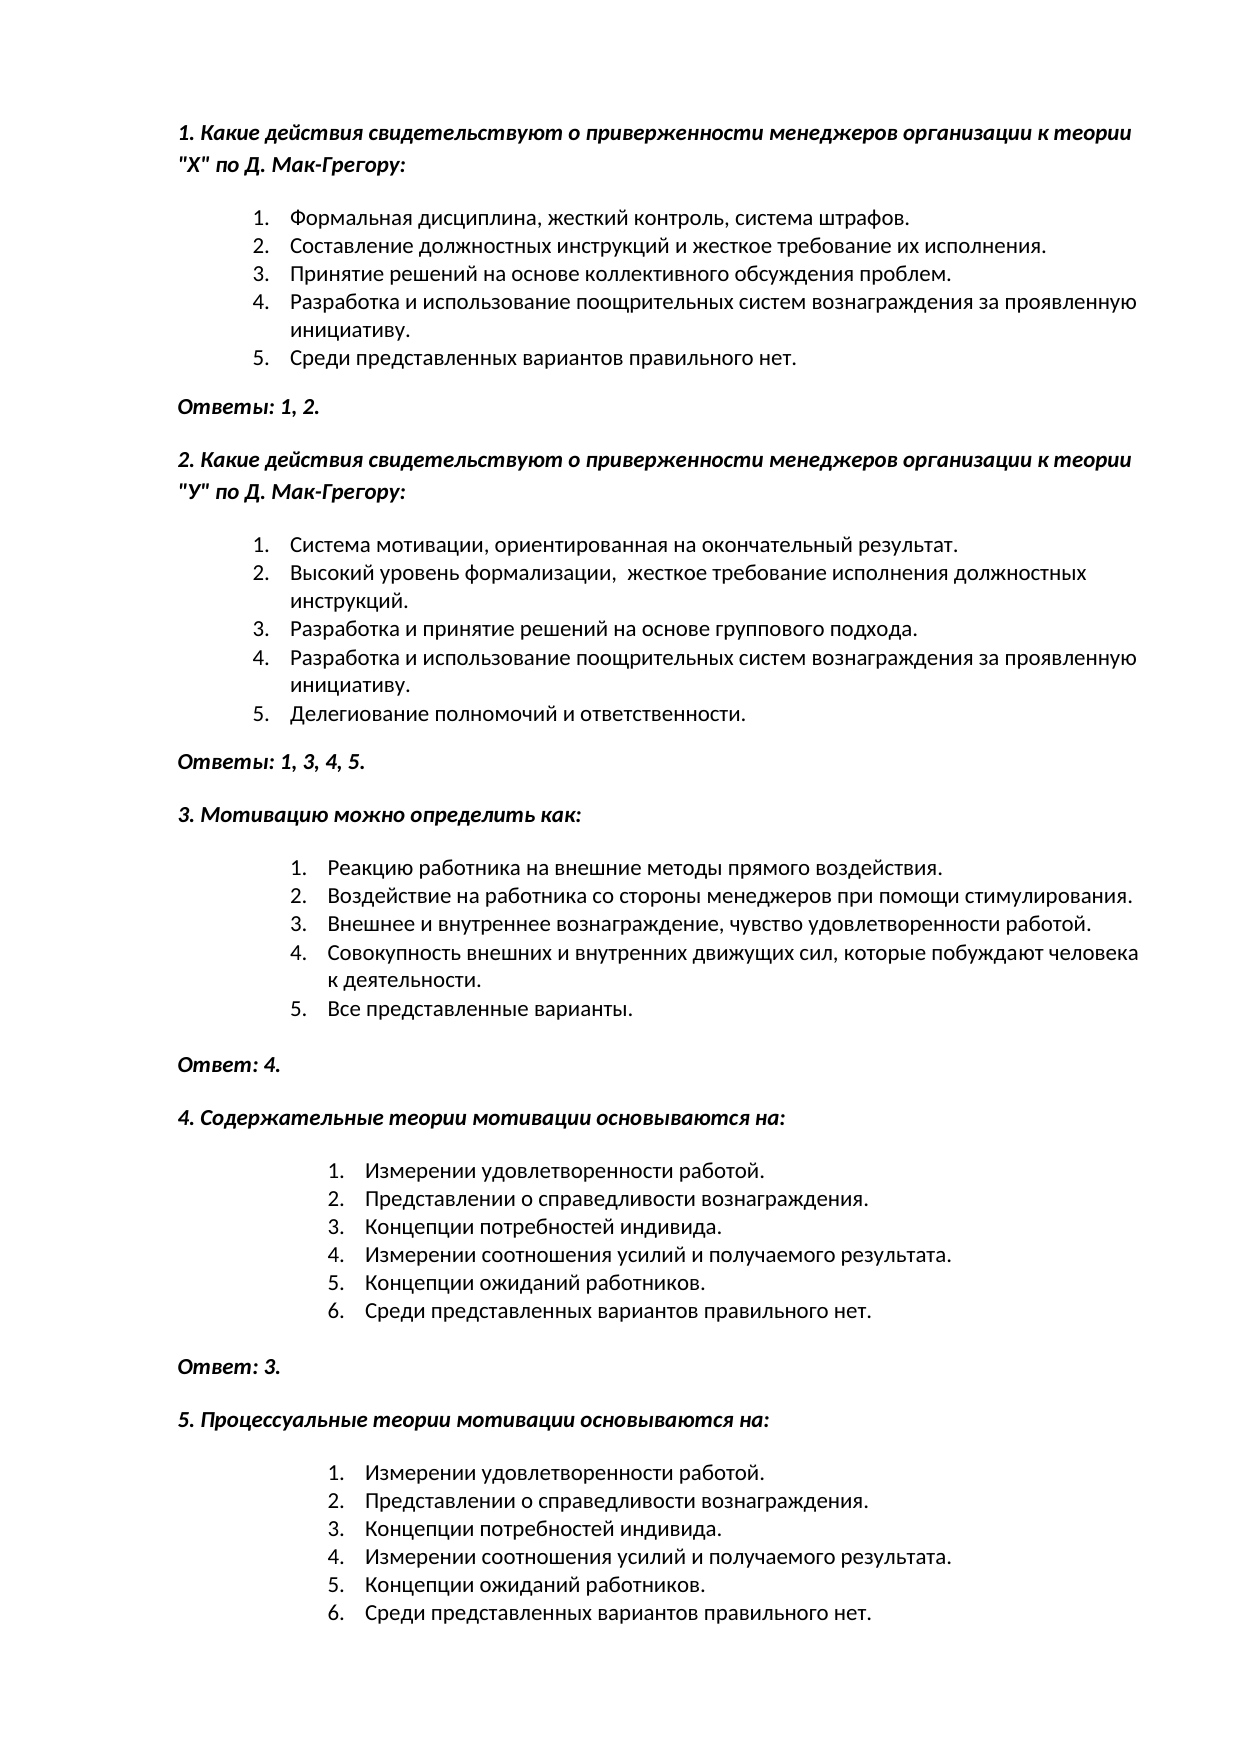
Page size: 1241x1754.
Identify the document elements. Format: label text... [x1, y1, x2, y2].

list Формальная дисциплина, жесткий контроль, система штрафов. [252, 203, 1152, 231]
list Составление должностных инструкций и жесткое требование их исполнения. [252, 231, 1152, 259]
list Принятие решений на основе коллективного обсуждения проблем. [252, 259, 1152, 287]
list Концепции ожиданий работников. [327, 1268, 1152, 1296]
list Концепции потребностей индивида. [327, 1514, 1152, 1542]
text 4. Содержательные теории мотивации основываются на: [177, 1103, 1152, 1131]
list Реакцию работника на внешние методы прямого воздействия. [290, 853, 1152, 882]
text 1. Какие действия свидетельствуют о приверженности менеджеров организации к теории "Х" по Д. Мак-Грегору: [177, 118, 1152, 178]
list Измерении удовлетворенности работой. [327, 1458, 1152, 1486]
text 3. Мотивацию можно определить как: [177, 801, 1152, 828]
list Представлении о справедливости вознаграждения. [327, 1184, 1152, 1212]
text Ответ: 4. [177, 1050, 1152, 1078]
text Ответы: 1, 3, 4, 5. [177, 747, 1152, 776]
text Ответы: 1, 2. [177, 392, 1152, 420]
list Представлении о справедливости вознаграждения. [327, 1486, 1152, 1514]
list Все представленные варианты. [290, 994, 1152, 1022]
list Внешнее и внутреннее вознаграждение, чувство удовлетворенности работой. [290, 909, 1152, 938]
list Среди представленных вариантов правильного нет. [327, 1296, 1152, 1324]
list Измерении удовлетворенности работой. [327, 1156, 1152, 1184]
list Среди представленных вариантов правильного нет. [252, 343, 1152, 371]
list Измерении соотношения усилий и получаемого результата. [327, 1240, 1152, 1268]
list Совокупность внешних и внутренних движущих сил, которые побуждают человека к деятельности. [290, 938, 1152, 994]
list Разработка и использование поощрительных систем вознаграждения за проявленную инициативу. [252, 643, 1152, 699]
list Концепции потребностей индивида. [327, 1212, 1152, 1240]
text Ответ: 3. [177, 1352, 1152, 1380]
list Воздействие на работника со стороны менеджеров при помощи стимулирования. [290, 882, 1152, 909]
list Делегиование полномочий и ответственности. [252, 699, 1152, 727]
list Разработка и использование поощрительных систем вознаграждения за проявленную инициативу. [252, 287, 1152, 343]
list Высокий уровень формализации, жесткое требование исполнения должностных инструкций. [252, 558, 1152, 614]
list Измерении соотношения усилий и получаемого результата. [327, 1542, 1152, 1570]
text 2. Какие действия свидетельствуют о приверженности менеджеров организации к теории "У" по Д. Мак-Грегору: [177, 445, 1152, 506]
list Среди представленных вариантов правильного нет. [327, 1598, 1152, 1626]
list Концепции ожиданий работников. [327, 1570, 1152, 1598]
list Система мотивации, ориентированная на окончательный результат. [252, 531, 1152, 558]
text 5. Процессуальные теории мотивации основываются на: [177, 1405, 1152, 1433]
list Разработка и принятие решений на основе группового подхода. [252, 614, 1152, 643]
